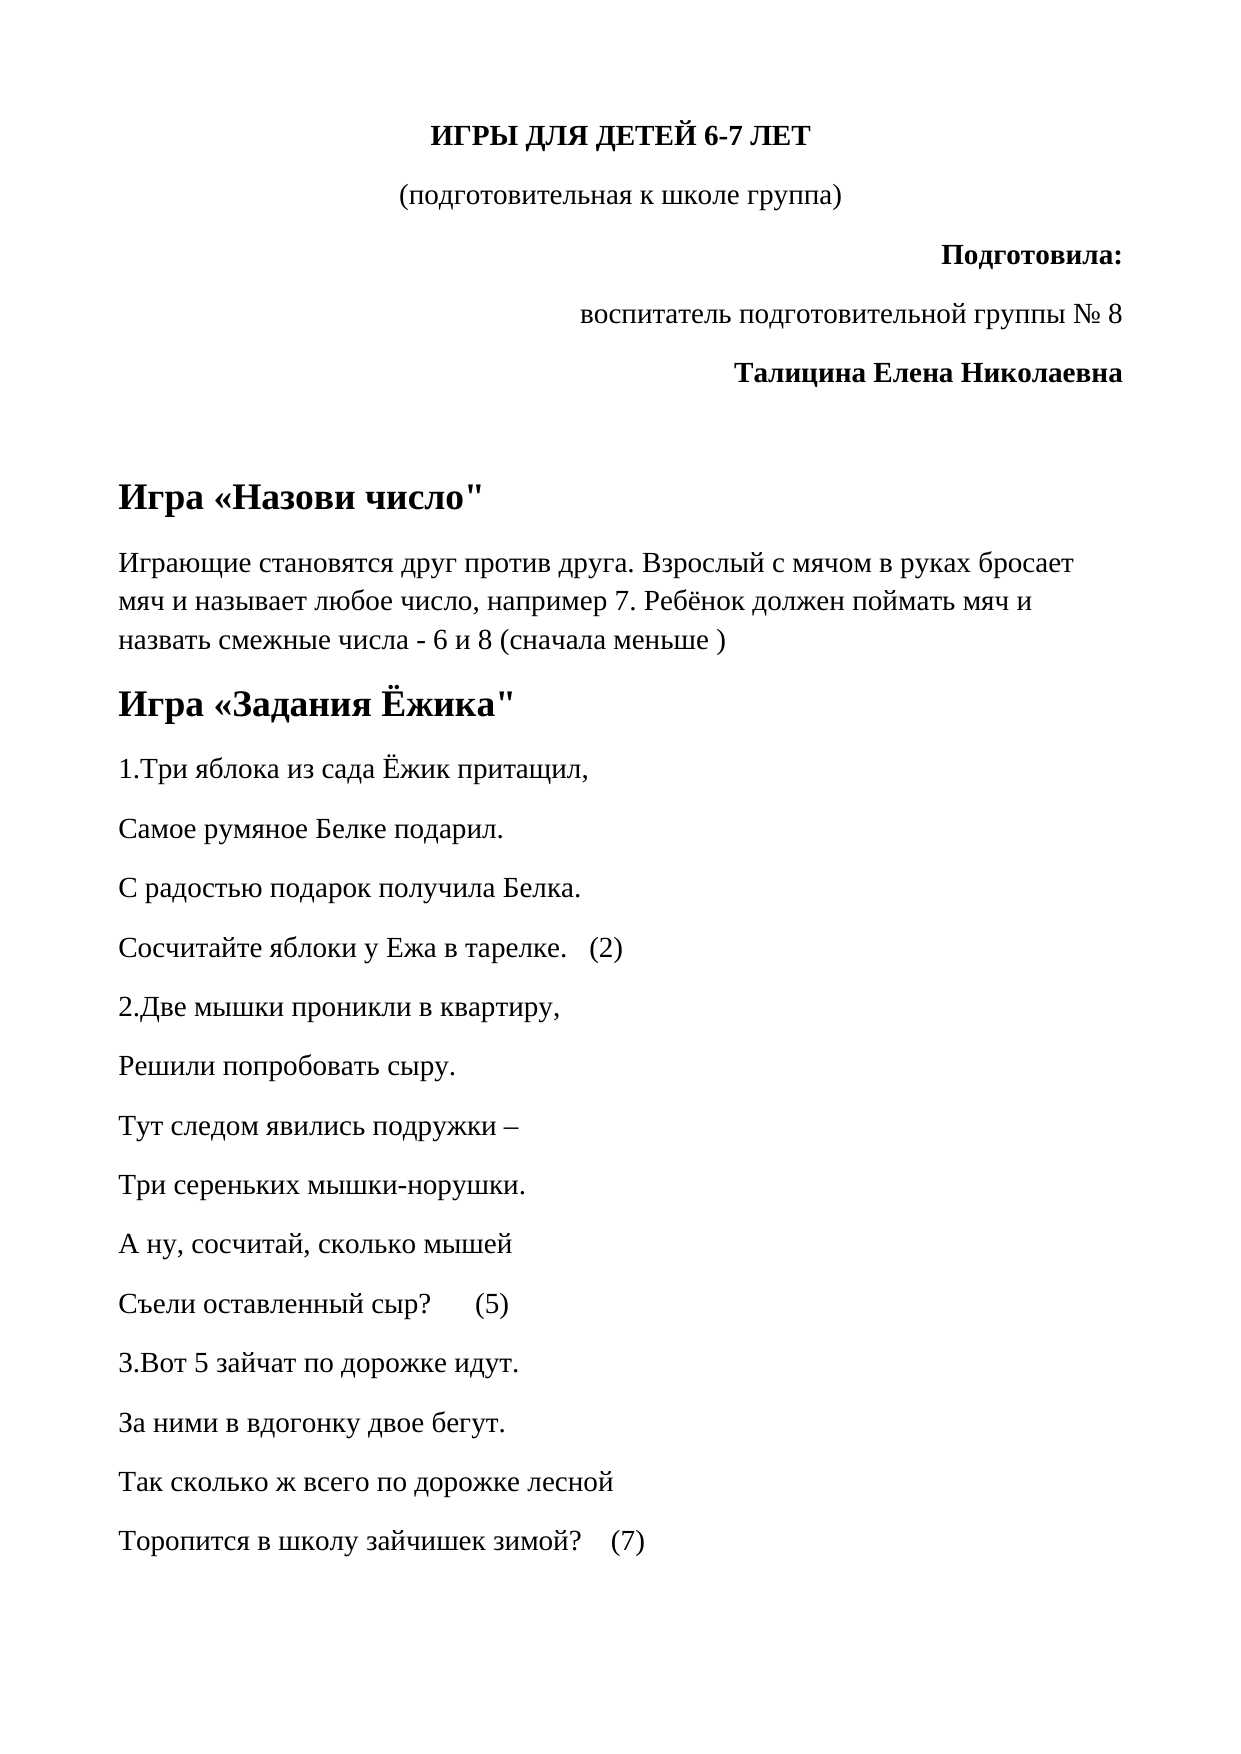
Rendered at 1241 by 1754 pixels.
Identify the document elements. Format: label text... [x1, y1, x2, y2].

text Решили попробовать сыру. [118, 1048, 1123, 1082]
text Так сколько ж всего по дорожке лесной [118, 1464, 1123, 1498]
text Самое румяное Белке подарил. [118, 811, 1123, 844]
text Играющие становятся друг против друга. Взрослый с мячом в руках бросает мяч и называет любое число, например 7. Ребёнок должен поймать мяч и назвать смежные числа - 6 и 8 (сначала меньше ) [118, 545, 1123, 655]
text Три сереньких мышки-норушки. [118, 1167, 1123, 1201]
text Съели оставленный сыр? (5) [118, 1286, 1123, 1319]
text ИГРЫ ДЛЯ ДЕТЕЙ 6-7 ЛЕТ [118, 118, 1123, 152]
text Тут следом явились подружки – [118, 1108, 1123, 1141]
text Подготовила: [118, 237, 1123, 270]
text Игра «Назови число" [118, 474, 1123, 517]
text Талицина Елена Николаевна [118, 356, 1123, 389]
text 3.Вот 5 зайчат по дорожке идут. [118, 1345, 1123, 1379]
text Сосчитайте яблоки у Ежа в тарелке. (2) [118, 930, 1123, 963]
text 2.Две мышки проникли в квартиру, [118, 989, 1123, 1023]
text А ну, сосчитай, сколько мышей [118, 1227, 1123, 1260]
text Торопится в школу зайчишек зимой? (7) [118, 1523, 1123, 1557]
text Игра «Задания Ёжика" [118, 681, 1123, 724]
text С радостью подарок получила Белка. [118, 870, 1123, 904]
text (подготовительная к школе группа) [118, 177, 1123, 211]
text За ними в вдогонку двое бегут. [118, 1405, 1123, 1438]
text воспитатель подготовительной группы № 8 [118, 296, 1123, 330]
text 1.Три яблока из сада Ёжик притащил, [118, 752, 1123, 785]
